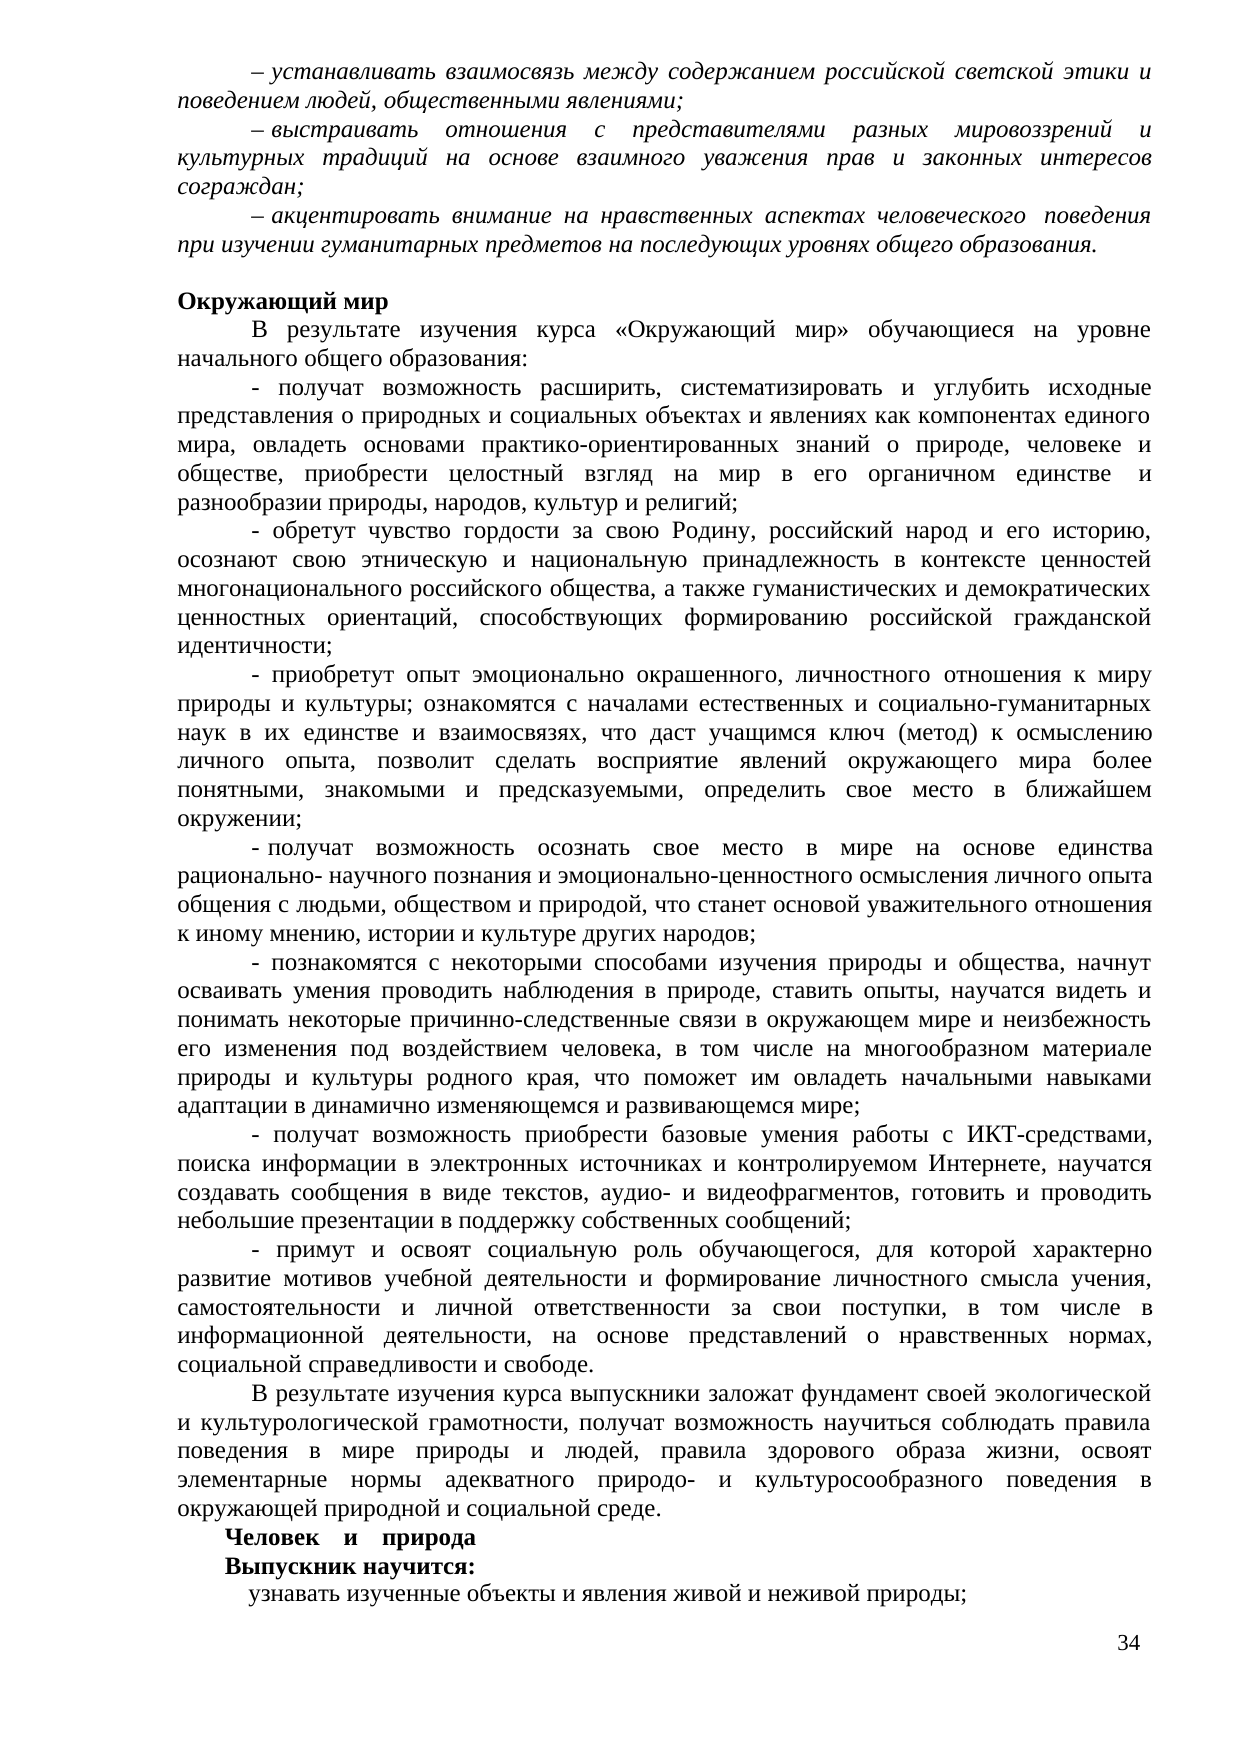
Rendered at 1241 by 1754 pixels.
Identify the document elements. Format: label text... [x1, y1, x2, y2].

list акцентировать внимание на нравственных аспектах человеческого поведения при изучении гуманитарных предметов на последующих уровнях общего образования. [177, 200, 1151, 257]
list обретут чувство гордости за свою Родину, российский народ и его историю, осознают свою этническую и национальную принадлежность в контексте ценностей многонационального российского общества, а также гуманистических и демократических ценностных ориентаций, способствующих формированию российской гражданской идентичности; [177, 515, 1151, 659]
text В результате изучения курса «Окружающий мир» обучающиеся на уровне начального общего образования: [177, 315, 1151, 371]
subtitle Окружающий мир [177, 286, 1240, 315]
list получат возможность расширить, систематизировать и углубить исходные представления о природных и социальных объектах и явлениях как компонентах единого мира, овладеть основами практико-ориентированных знаний о природе, человеке и обществе, приобрести целостный взгляд на мир в его органичном единстве и разнообразии природы, народов, культур и религий; [177, 372, 1152, 515]
list примут и освоят социальную роль обучающегося, для которой характерно развитие мотивов учебной деятельности и формирование личностного смысла учения, самостоятельности и личной ответственности за свои поступки, в том числе в информационной деятельности, на основе представлений о нравственных нормах, социальной справедливости и свободе. [177, 1234, 1153, 1378]
list приобретут опыт эмоционально окрашенного, личностного отношения к миру природы и культуры; ознакомятся с началами естественных и социально-гуманитарных наук в их единстве и взаимосвязях, что даст учащимся ключ (метод) к осмыслению личного опыта, позволит сделать восприятие явлений окружающего мира более понятными, знакомыми и предсказуемыми, определить свое место в ближайшем окружении; [177, 659, 1152, 832]
subtitle Человек и природа Выпускник научится: [224, 1522, 476, 1580]
list познакомятся с некоторыми способами изучения природы и общества, начнут осваивать умения проводить наблюдения в природе, ставить опыты, научатся видеть и понимать некоторые причинно-следственные связи в окружающем мире и неизбежность его изменения под воздействием человека, в том числе на многообразном материале природы и культуры родного края, что поможет им овладеть начальными навыками адаптации в динамично изменяющемся и развивающемся мире; [177, 947, 1152, 1119]
list получат возможность приобрести базовые умения работы с ИКТ-средствами, поиска информации в электронных источниках и контролируемом Интернете, научатся создавать сообщения в виде текстов, аудио- и видеофрагментов, готовить и проводить небольшие презентации в поддержку собственных сообщений; [177, 1119, 1153, 1234]
text узнавать изученные объекты и явления живой и неживой природы; [248, 1580, 1240, 1607]
list получат возможность осознать свое место в мире на основе единства рационально- научного познания и эмоционально-ценностного осмысления личного опыта общения с людьми, обществом и природой, что станет основой уважительного отношения к иному мнению, истории и культуре других народов; [177, 832, 1153, 947]
text В результате изучения курса выпускники заложат фундамент своей экологической и культурологической грамотности, получат возможность научиться соблюдать правила поведения в мире природы и людей, правила здорового образа жизни, освоят элементарные нормы адекватного природо- и культуросообразного поведения в окружающей природной и социальной среде. [177, 1378, 1152, 1522]
list выстраивать отношения с представителями разных мировоззрений и культурных традиций на основе взаимного уважения прав и законных интересов сограждан; [177, 114, 1152, 200]
list устанавливать взаимосвязь между содержанием российской светской этики и поведением людей, общественными явлениями; [177, 56, 1152, 114]
